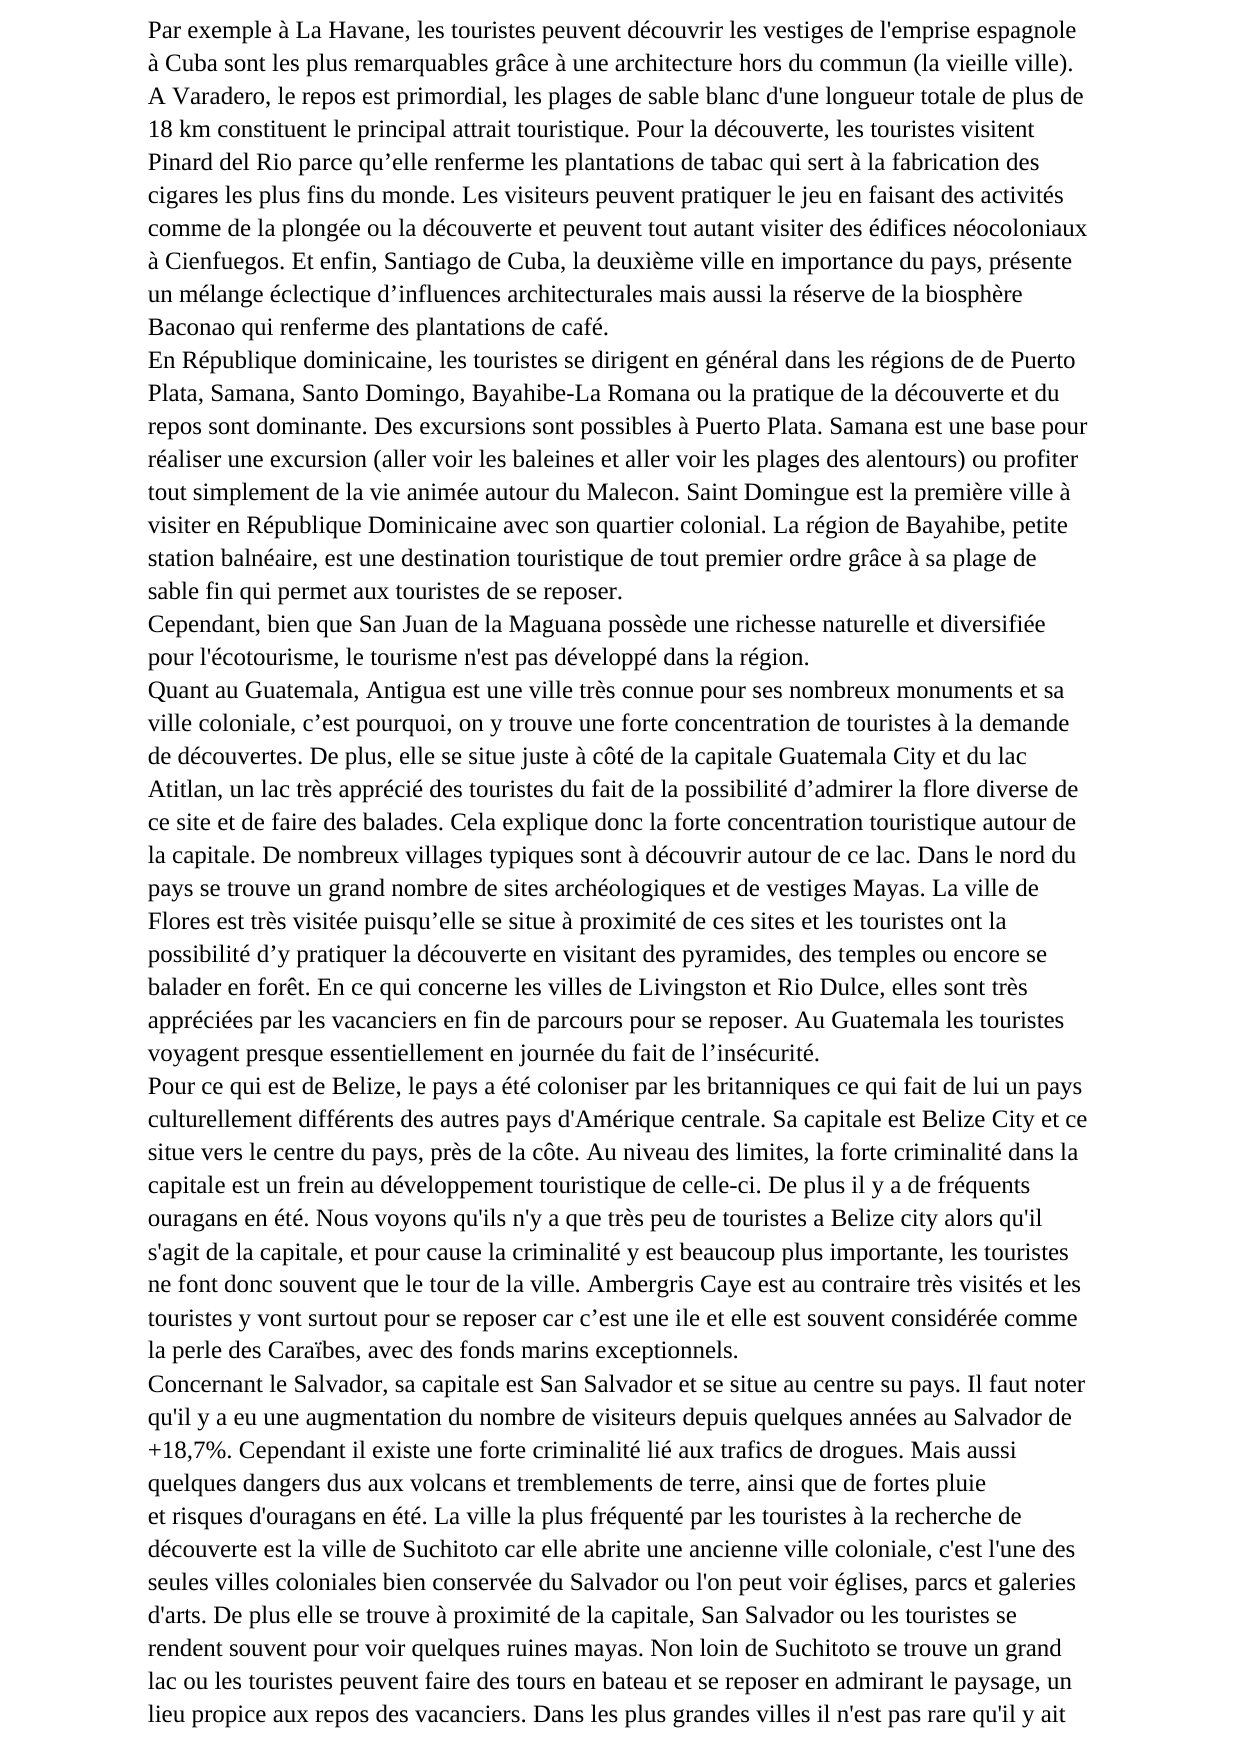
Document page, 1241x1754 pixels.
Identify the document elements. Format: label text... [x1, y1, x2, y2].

text En République dominicaine, les touristes se dirigent en général dans les régions de de Puerto Plata, Samana, Santo Domingo, Bayahibe-La Romana ou la pratique de la découverte et du repos sont dominante. Des excursions sont possibles à Puerto Plata. Samana est une base pour réaliser une excursion (aller voir les baleines et aller voir les plages des alentours) ou profiter tout simplement de la vie animée autour du Malecon. Saint Domingue est la première ville à visiter en République Dominicaine avec son quartier colonial. La région de Bayahibe, petite station balnéaire, est une destination touristique de tout premier ordre grâce à sa plage de sable fin qui permet aux touristes de se reposer. [148, 345, 1093, 605]
text A Varadero, le repos est primordial, les plages de sable blanc d'une longueur totale de plus de 18 km constituent le principal attrait touristique. Pour la découverte, les touristes visitent Pinard del Rio parce qu’elle renferme les plantations de tabac qui sert à la fabrication des cigares les plus fins du monde. Les visiteurs peuvent pratiquer le jeu en faisant des activités comme de la plongée ou la découverte et peuvent tout autant visiter des édifices néocoloniaux à Cienfuegos. Et enfin, Santiago de Cuba, la deuxième ville en importance du pays, présente un mélange éclectique d’influences architecturales mais aussi la réserve de la biosphère Baconao qui renferme des plantations de café. [148, 81, 1093, 341]
text Quant au Guatemala, Antigua est une ville très connue pour ses nombreux monuments et sa ville coloniale, c’est pourquoi, on y trouve une forte concentration de touristes à la demande de découvertes. De plus, elle se situe juste à côté de la capitale Guatemala City et du lac Atitlan, un lac très apprécié des touristes du fait de la possibilité d’admirer la flore diverse de ce site et de faire des balades. Cela explique donc la forte concentration touristique autour de la capitale. De nombreux villages typiques sont à découvrir autour de ce lac. Dans le nord du pays se trouve un grand nombre de sites archéologiques et de vestiges Mayas. La ville de Flores est très visitée puisqu’elle se situe à proximité de ces sites et les touristes ont la possibilité d’y pratiquer la découverte en visitant des pyramides, des temples ou encore se balader en forêt. En ce qui concerne les villes de Livingston et Rio Dulce, elles sont très appréciées par les vacanciers en fin de parcours pour se reposer. Au Guatemala les touristes voyagent presque essentiellement en journée du fait de l’insécurité. [148, 675, 1093, 1067]
text Pour ce qui est de Belize, le pays a été coloniser par les britanniques ce qui fait de lui un pays culturellement différents des autres pays d'Amérique centrale. Sa capitale est Belize City et ce situe vers le centre du pays, près de la côte. Au niveau des limites, la forte criminalité dans la capitale est un frein au développement touristique de celle-ci. De plus il y a de fréquents ouragans en été. Nous voyons qu'ils n'y a que très peu de touristes a Belize city alors qu'il s'agit de la capitale, et pour cause la criminalité y est beaucoup plus importante, les touristes ne font donc souvent que le tour de la ville. Ambergris Caye est au contraire très visités et les touristes y vont surtout pour se reposer car c’est une ile et elle est souvent considérée comme la perle des Caraïbes, avec des fonds marins exceptionnels. [148, 1071, 1093, 1364]
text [148, 1501, 1093, 1728]
text Par exemple à La Havane, les touristes peuvent découvrir les vestiges de l'emprise espagnole à Cuba sont les plus remarquables grâce à une architecture hors du commun (la vieille ville). [148, 15, 1093, 77]
text Concernant le Salvador, sa capitale est San Salvador et se situe au centre su pays. Il faut noter qu'il y a eu une augmentation du nombre de visiteurs depuis quelques années au Salvador de +18,7%. Cependant il existe une forte criminalité lié aux trafics de drogues. Mais aussi quelques dangers dus aux volcans et tremblements de terre, ainsi que de fortes pluie [148, 1369, 1093, 1496]
text Cependant, bien que San Juan de la Maguana possède une richesse naturelle et diversifiée pour l'écotourisme, le tourisme n'est pas développé dans la région. [148, 609, 1093, 671]
